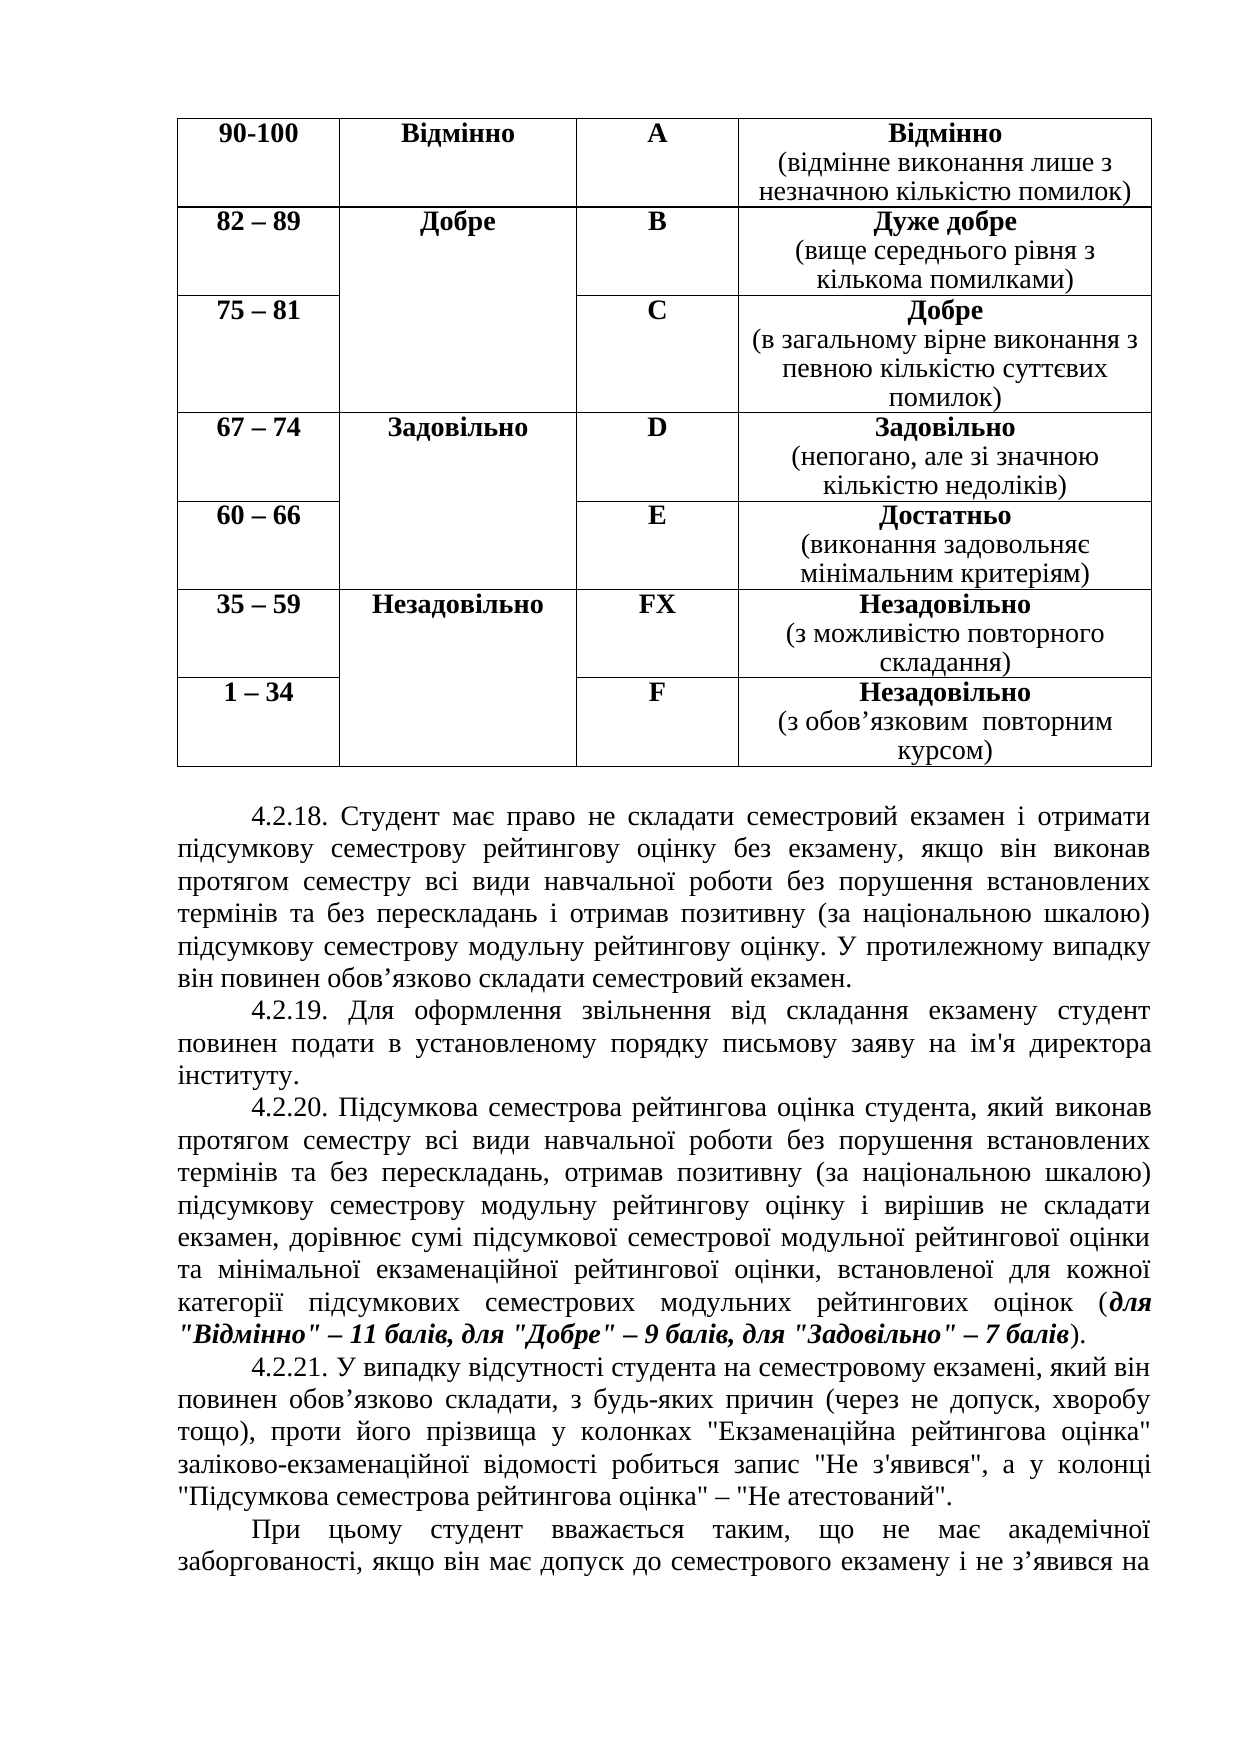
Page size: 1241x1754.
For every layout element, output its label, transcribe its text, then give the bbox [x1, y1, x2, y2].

table_cell 35 – 59 [178, 590, 339, 677]
table_cell C [577, 296, 738, 412]
table_cell F [577, 678, 738, 766]
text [177, 1512, 1152, 1576]
table_cell 67 – 74 [178, 413, 339, 501]
text 4.2.20. Підсумкова семестрова рейтингова оцінка студента, який виконав протягом семестру всі види навчальної роботи без порушення встановлених термінів та без перескладань, отримав позитивну (за національною шкалою) підсумкову семестрову модульну рейтингову оцінку і вирішив не складати екзамен, дорівнює сумі підсумкової семестрової модульної рейтингової оцінки та мінімальної екзаменаційної рейтингової оцінки, встановленої для кожної категорії підсумкових семестрових модульних рейтингових оцінок (для "Відмінно" – 11 балів, для "Добре" – 9 балів, для "Задовільно" – 7 балів). [177, 1091, 1152, 1350]
table_cell Відмінно [340, 119, 576, 206]
table_cell Дуже добре (вище середнього рівня з кількома помилками) [739, 208, 1151, 295]
table_cell FX [577, 590, 738, 677]
text 4.2.18. Студент має право не складати семестровий екзамен і отримати підсумкову семестрову рейтингову оцінку без екзамену, якщо він виконав протягом семестру всі види навчальної роботи без порушення встановлених термінів та без перескладань і отримав позитивну (за національною шкалою) підсумкову семестрову модульну рейтингову оцінку. У протилежному випадку він повинен обов’язково складати семестровий екзамен. [177, 799, 1152, 993]
table_cell Незадовільно (з можливістю повторного складання) [739, 590, 1151, 677]
table_cell Незадовільно [340, 590, 576, 766]
table_cell A [577, 119, 738, 206]
table_cell Відмінно (відмінне виконання лише з незначною кількістю помилок) [739, 119, 1151, 206]
table_cell 1 – 34 [178, 678, 339, 766]
table_cell Достатньо (виконання задовольняє мінімальним критеріям) [739, 502, 1151, 589]
table_cell 90-100 [178, 119, 339, 206]
table_cell 82 – 89 [178, 208, 339, 295]
table_cell 60 – 66 [178, 502, 339, 589]
table_cell Добре [340, 208, 576, 412]
table_cell Задовільно [340, 413, 576, 589]
table_cell 75 – 81 [178, 296, 339, 412]
table_cell Добре (в загальному вірне виконання з певною кількістю суттєвих помилок) [739, 296, 1151, 412]
table_cell E [577, 502, 738, 589]
table_cell Незадовільно (з обов’язковим повторним курсом) [739, 678, 1151, 766]
table_cell Задовільно (непогано, але зі значною кількістю недоліків) [739, 413, 1151, 501]
table_cell D [577, 413, 738, 501]
table_cell B [577, 208, 738, 295]
text 4.2.19. Для оформлення звільнення від складання екзамену студент повинен подати в установленому порядку письмову заяву на ім'я директора інституту. [177, 993, 1152, 1091]
text 4.2.21. У випадку відсутності студента на семестровому екзамені, який він повинен обов’язково складати, з будь-яких причин (через не допуск, хворобу тощо), проти його прізвища у колонках "Екзаменаційна рейтингова оцінка" заліково-екзаменаційної відомості робиться запис "Не з'явився", а у колонці "Підсумкова семестрова рейтингова оцінка" – "Не атестований". [177, 1350, 1152, 1512]
